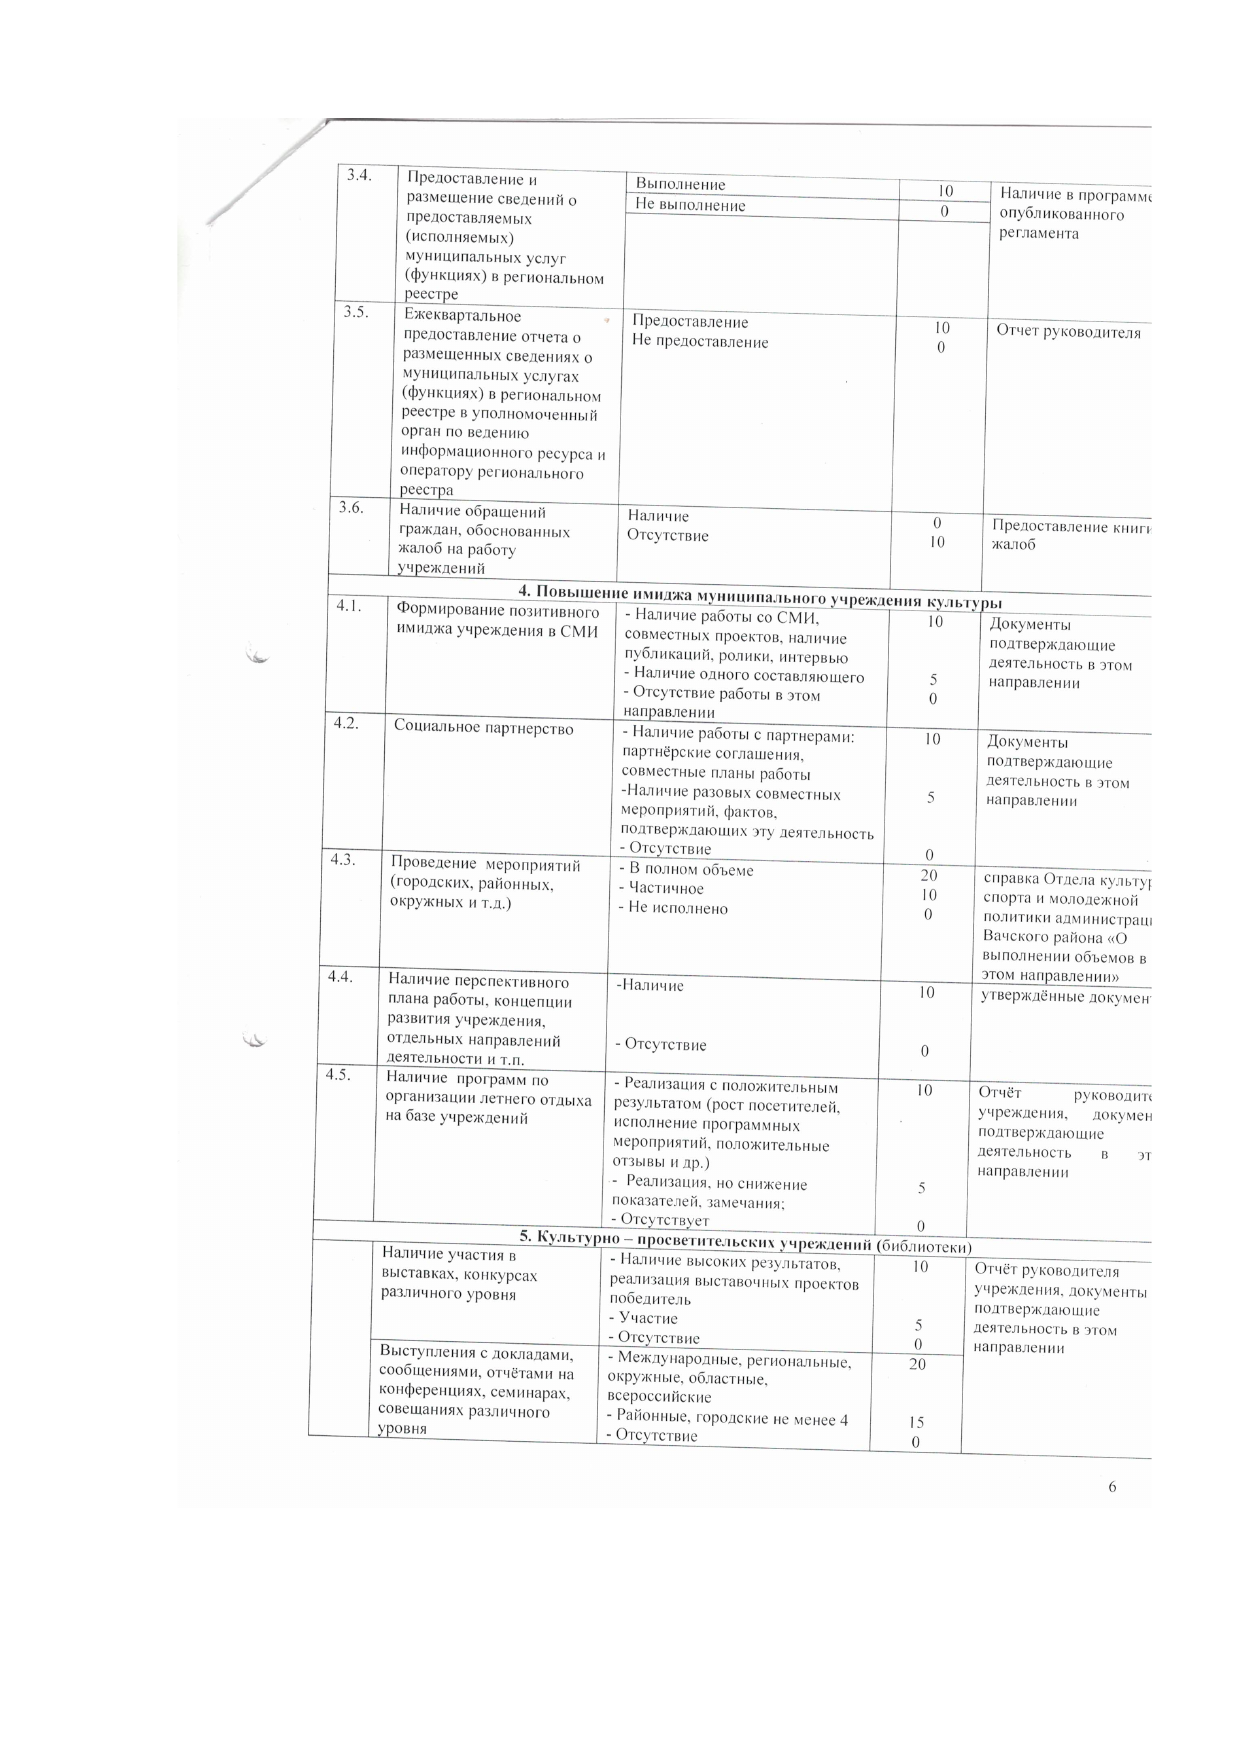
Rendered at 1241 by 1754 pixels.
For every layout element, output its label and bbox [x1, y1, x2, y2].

picture [177, 118, 1152, 1508]
